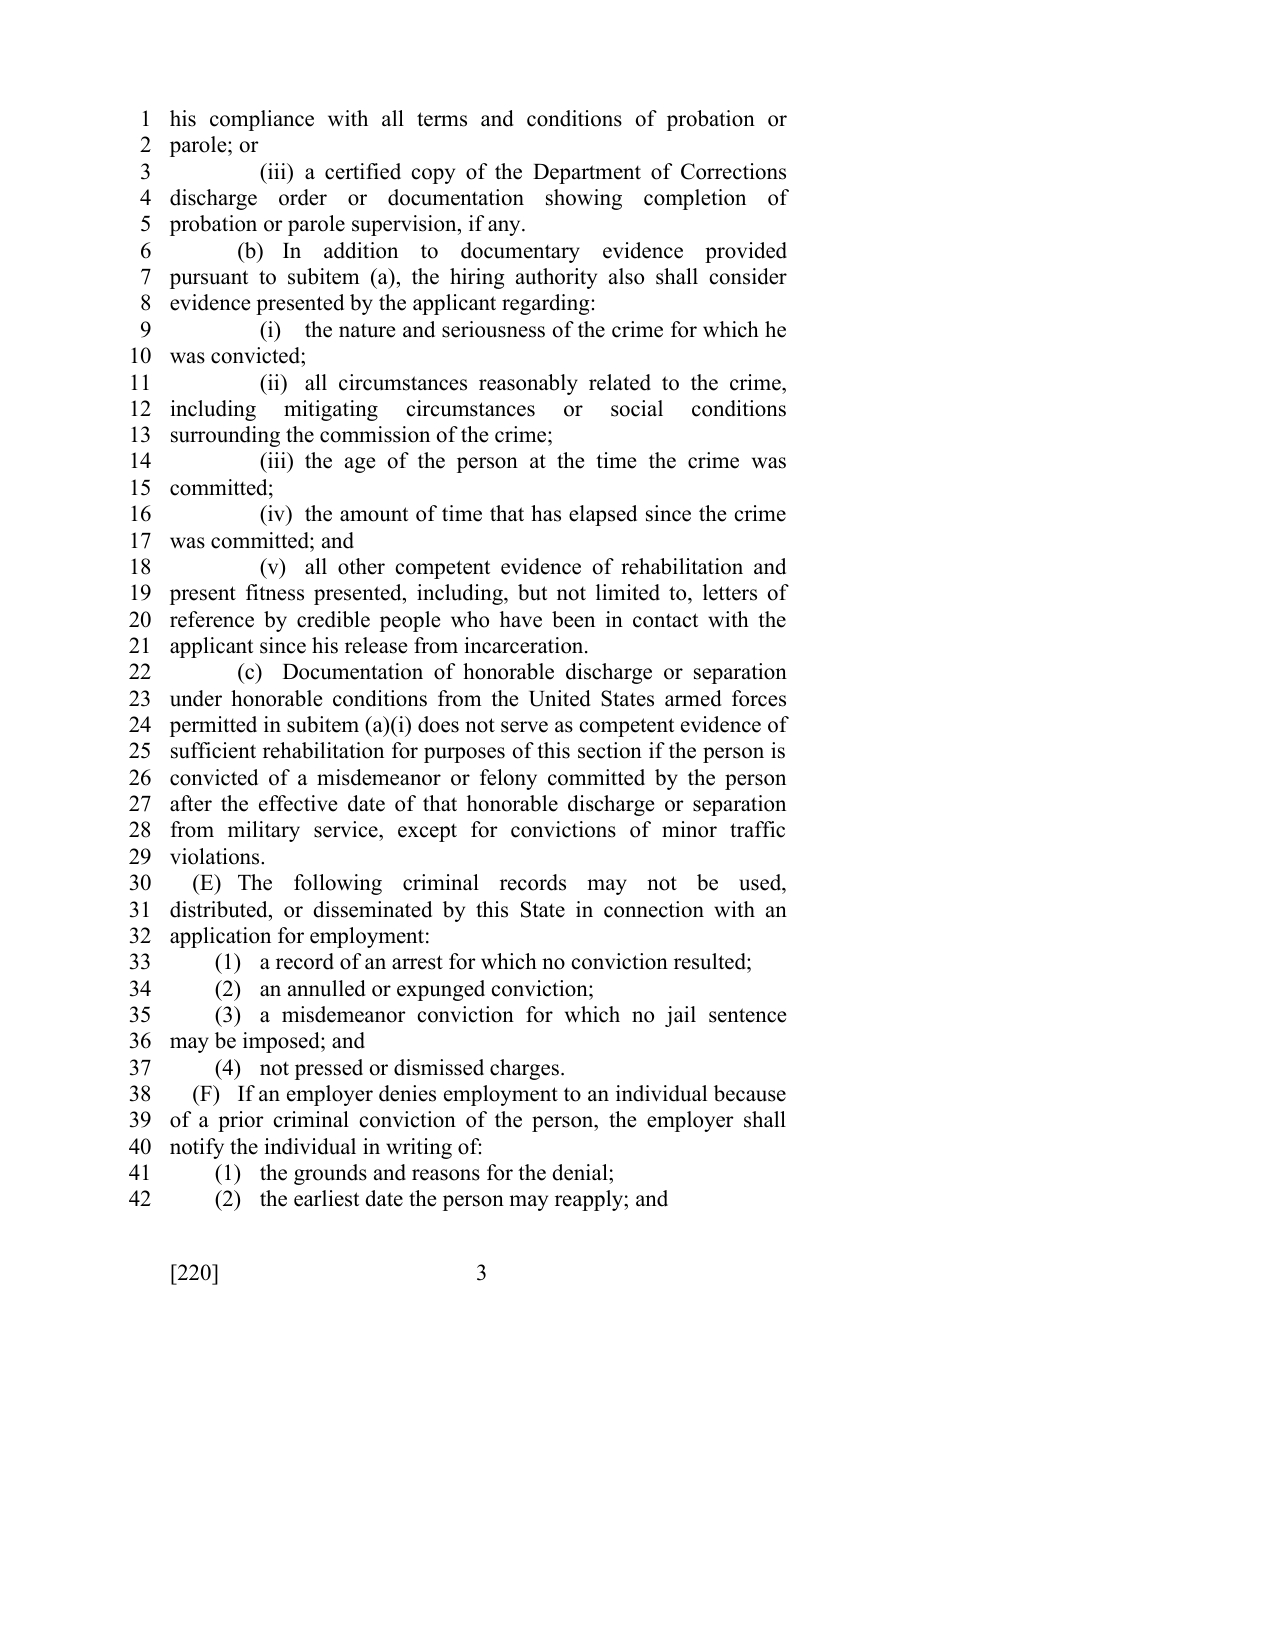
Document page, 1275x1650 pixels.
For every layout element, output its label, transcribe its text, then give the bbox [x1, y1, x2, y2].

text (1) a record of an arrest for which no conviction resulted; [169, 948, 787, 975]
text (2) an annulled or expunged conviction; [169, 975, 787, 1001]
text (c) Documentation of honorable discharge or separation under honorable conditions from the United States armed forces permitted in subitem (a)(i) does not serve as competent evidence of sufficient rehabilitation for purposes of this section if the person is convicted of a misdemeanor or felony committed by the person after the effective date of that honorable discharge or separation from military service, except for convictions of minor traffic violations. [169, 658, 787, 869]
text (v) all other competent evidence of rehabilitation and present fitness presented, including, but not limited to, letters of reference by credible people who have been in contact with the applicant since his release from incarceration. [169, 553, 787, 658]
text (F) If an employer denies employment to an individual because of a prior criminal conviction of the person, the employer shall notify the individual in writing of: [169, 1080, 787, 1159]
text (3) a misdemeanor conviction for which no jail sentence may be imposed; and [169, 1001, 787, 1054]
text (2) the earliest date the person may reapply; and [169, 1186, 787, 1212]
text (4) not pressed or dismissed charges. [169, 1054, 787, 1080]
text (i) the nature and seriousness of the crime for which he was convicted; [169, 316, 787, 368]
text (ii) all circumstances reasonably related to the crime, including mitigating circumstances or social conditions surrounding the commission of the crime; [169, 368, 787, 448]
text (1) the grounds and reasons for the denial; [169, 1159, 787, 1186]
text (iii) a certified copy of the Department of Corrections discharge order or documentation showing completion of probation or parole supervision, if any. [169, 158, 787, 237]
text (iii) the age of the person at the time the crime was committed; [169, 448, 787, 500]
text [169, 105, 787, 158]
text (iv) the amount of time that has elapsed since the crime was committed; and [169, 500, 787, 553]
text (E) The following criminal records may not be used, distributed, or disseminated by this State in connection with an application for employment: [169, 869, 787, 948]
text (b) In addition to documentary evidence provided pursuant to subitem (a), the hiring authority also shall consider evidence presented by the applicant regarding: [169, 237, 787, 316]
